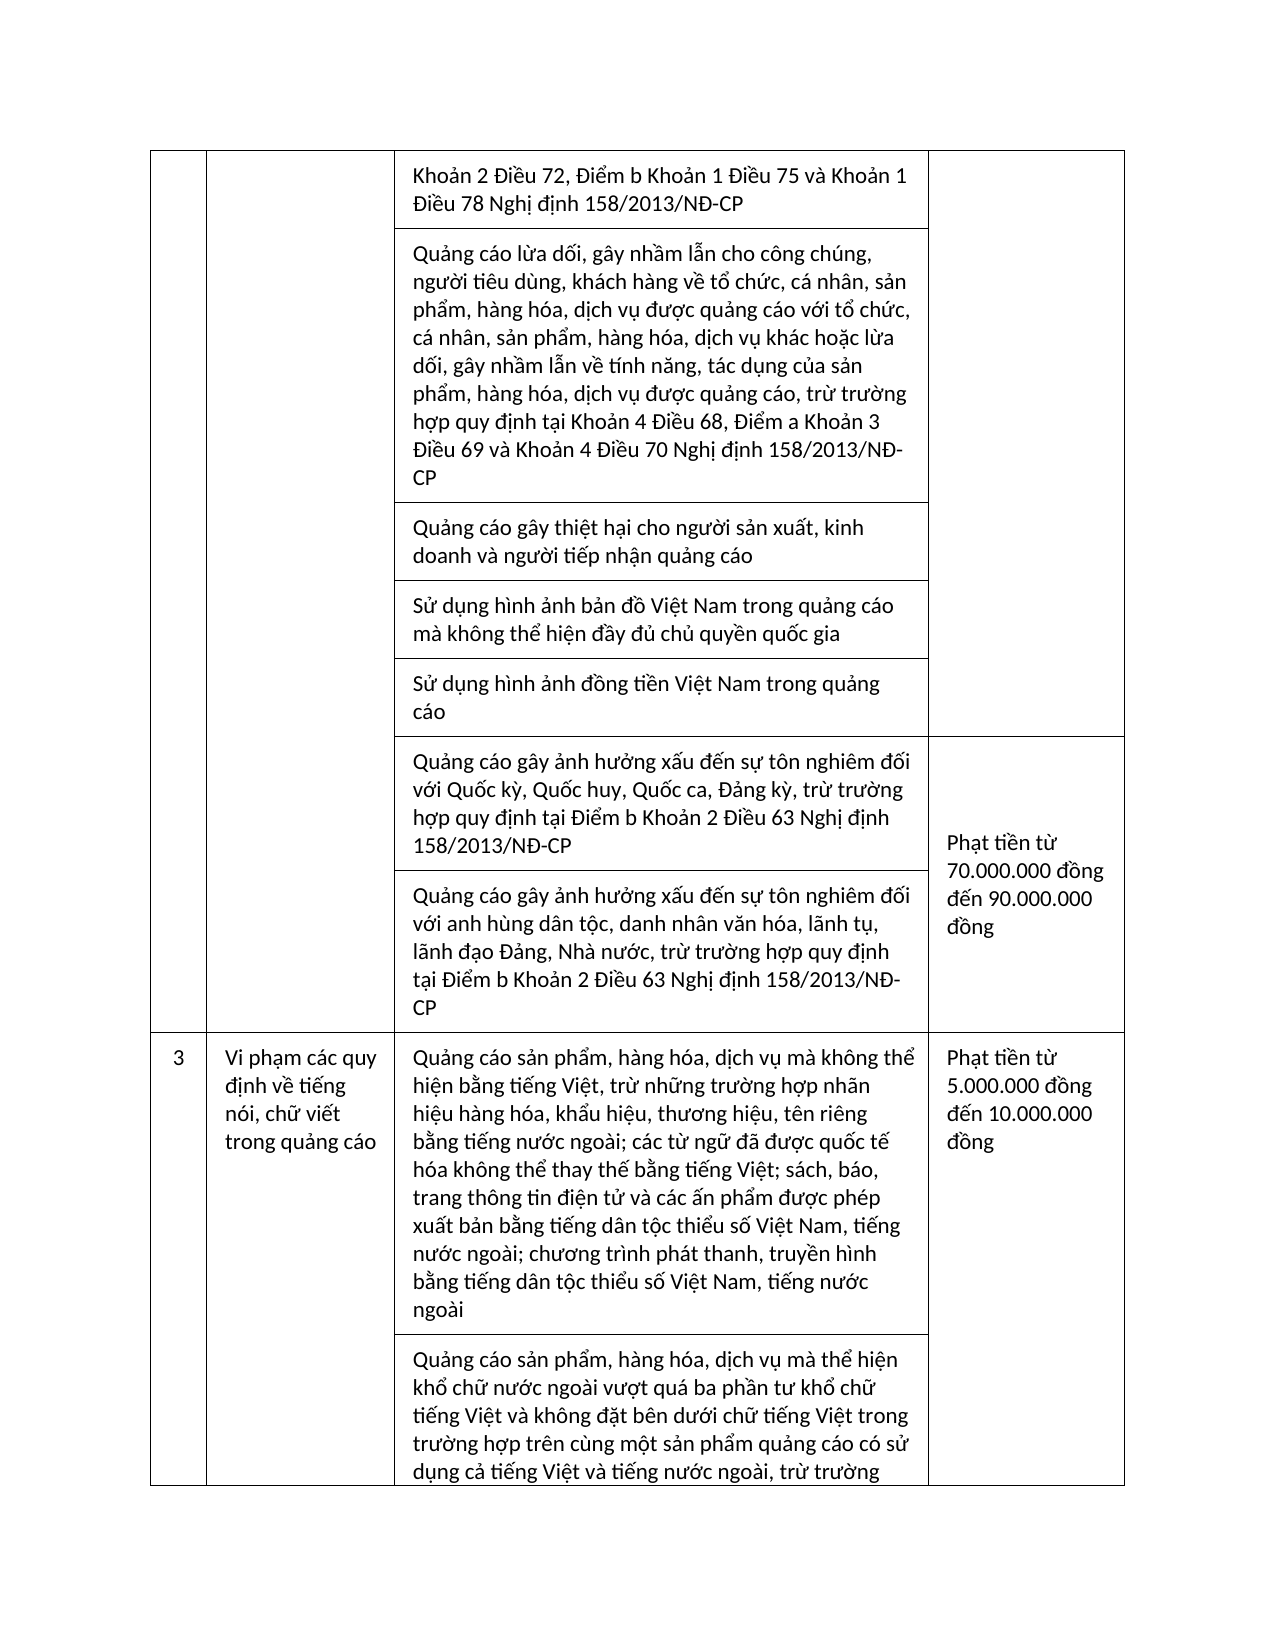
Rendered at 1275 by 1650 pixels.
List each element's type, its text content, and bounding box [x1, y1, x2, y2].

table_cell 3 [151, 1033, 206, 1485]
table_cell Quảng cáo gây thiệt hại cho người sản xuất, kinh doanh và người tiếp nhận quảng cáo [395, 503, 928, 580]
table_cell Vi phạm các quy định về tiếng nói, chữ viết trong quảng cáo [207, 1033, 394, 1485]
table_cell Quảng cáo lừa dối, gây nhầm lẫn cho công chúng, người tiêu dùng, khách hàng về tổ chức, cá nhân, sản phẩm, hàng hóa, dịch vụ được quảng cáo với tổ chức, cá nhân, sản phẩm, hàng hóa, dịch vụ khác hoặc lừa dối, gây nhầm lẫn về tính năng, tác dụng của sản phẩm, hàng hóa, dịch vụ được quảng cáo, trừ trường hợp quy định tại Khoản 4 Điều 68, Điểm a Khoản 3 Điều 69 và Khoản 4 Điều 70 Nghị định 158/2013/NĐ-CP [395, 229, 928, 502]
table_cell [929, 151, 1124, 736]
table_cell Phạt tiền từ 5.000.000 đồng đến 10.000.000 đồng [929, 1033, 1124, 1485]
table_cell Sử dụng hình ảnh bản đồ Việt Nam trong quảng cáo mà không thể hiện đầy đủ chủ quyền quốc gia [395, 581, 928, 658]
table_cell Sử dụng hình ảnh đồng tiền Việt Nam trong quảng cáo [395, 659, 928, 736]
table_cell Quảng cáo gây ảnh hưởng xấu đến sự tôn nghiêm đối với Quốc kỳ, Quốc huy, Quốc ca, Đảng kỳ, trừ trường hợp quy định tại Điểm b Khoản 2 Điều 63 Nghị định 158/2013/NĐ-CP [395, 737, 928, 870]
table_cell Quảng cáo sản phẩm, hàng hóa, dịch vụ mà không thể hiện bằng tiếng Việt, trừ những trường hợp nhãn hiệu hàng hóa, khẩu hiệu, thương hiệu, tên riêng bằng tiếng nước ngoài; các từ ngữ đã được quốc tế hóa không thể thay thế bằng tiếng Việt; sách, báo, trang thông tin điện tử và các ấn phẩm được phép xuất bản bằng tiếng dân tộc thiểu số Việt Nam, tiếng nước ngoài; chương trình phát thanh, truyền hình bằng tiếng dân tộc thiểu số Việt Nam, tiếng nước ngoài [395, 1033, 928, 1334]
table_cell Quảng cáo gây ảnh hưởng xấu đến sự tôn nghiêm đối với anh hùng dân tộc, danh nhân văn hóa, lãnh tụ, lãnh đạo Đảng, Nhà nước, trừ trường hợp quy định tại Điểm b Khoản 2 Điều 63 Nghị định 158/2013/NĐ-CP [395, 871, 928, 1032]
table_cell Phạt tiền từ 70.000.000 đồng đến 90.000.000 đồng [929, 737, 1124, 1032]
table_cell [395, 151, 928, 228]
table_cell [395, 1335, 928, 1485]
